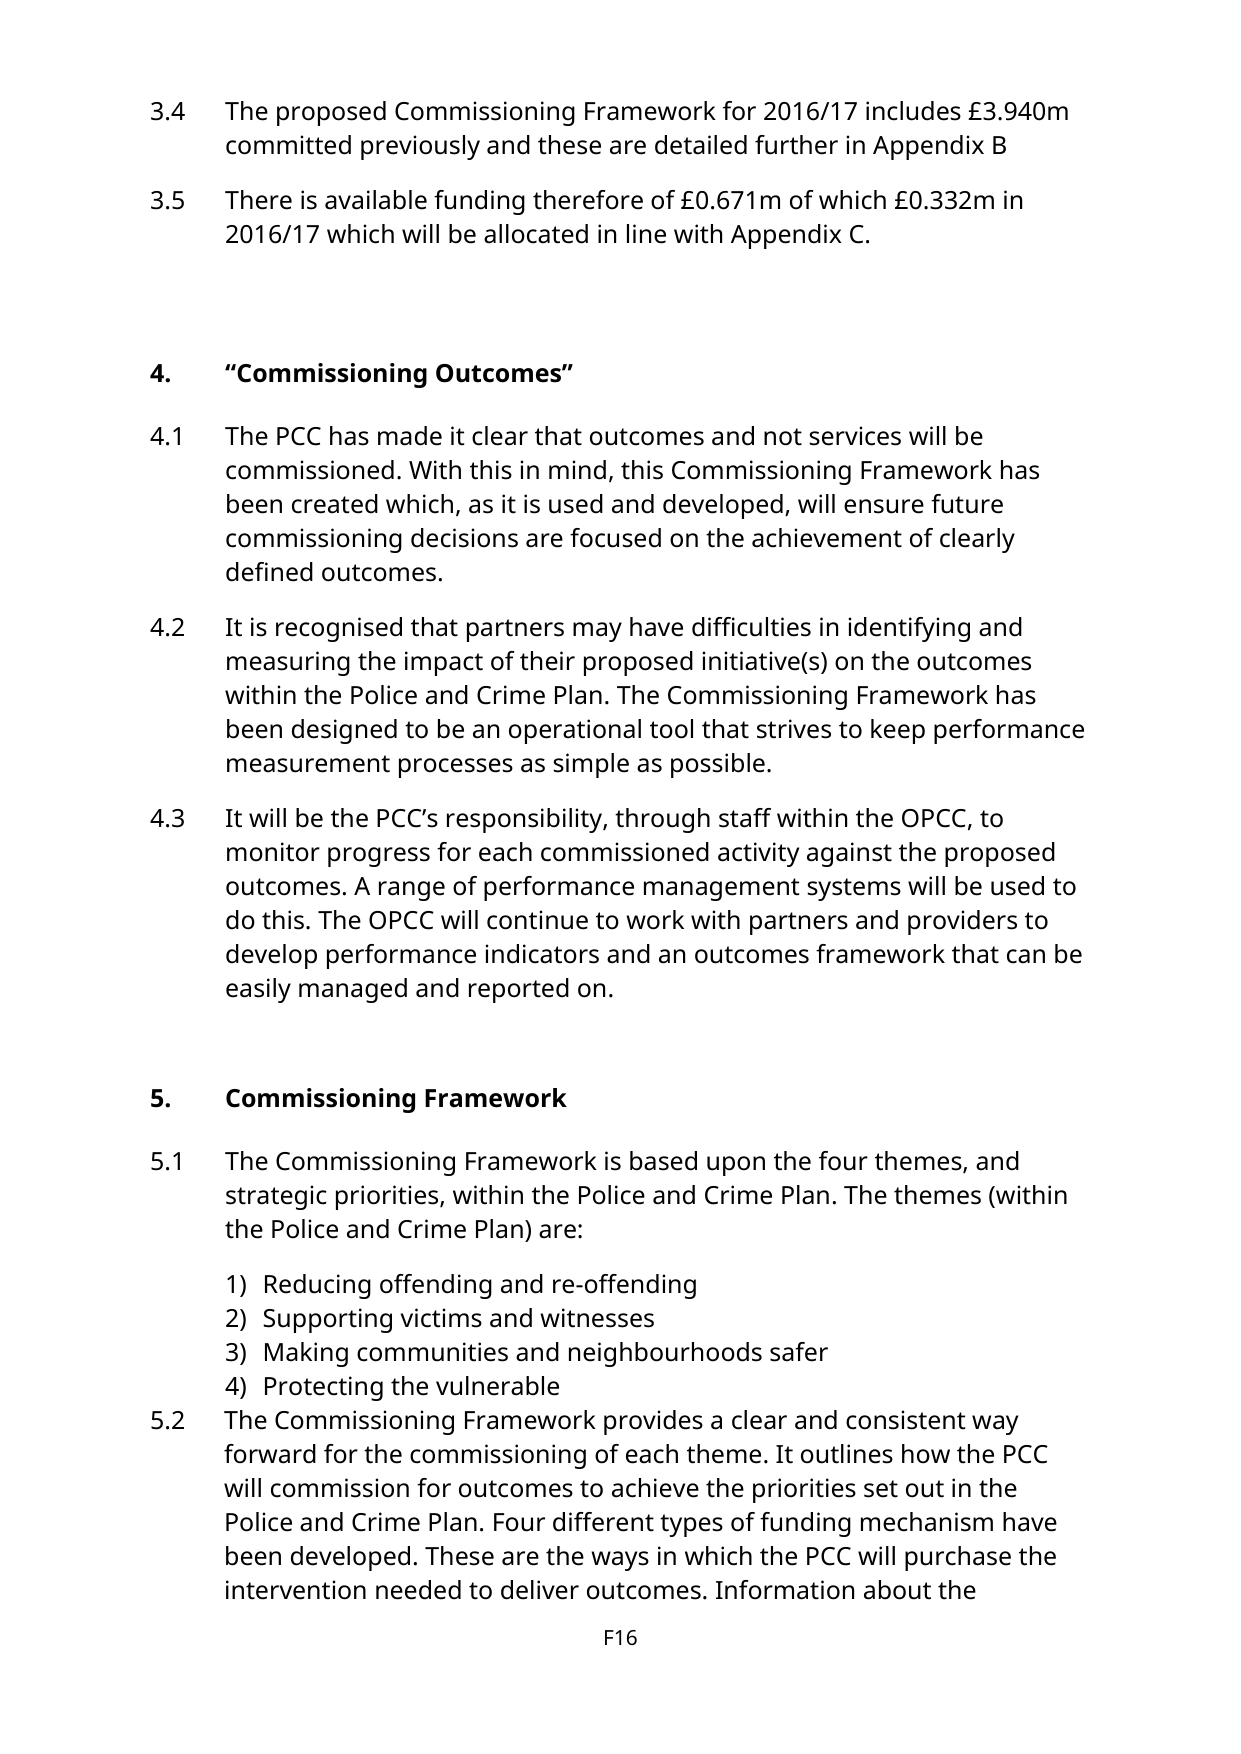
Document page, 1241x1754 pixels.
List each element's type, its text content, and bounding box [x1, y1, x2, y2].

list Protecting the vulnerable [225, 1368, 1090, 1403]
text 3.5 There is available funding therefore of £0.671m of which £0.332m in 2016/17 which will be allocated in line with Appendix C. [150, 183, 1090, 251]
list Reducing offending and re-offending [225, 1266, 1090, 1300]
list Supporting victims and witnesses [225, 1300, 1090, 1334]
text 4.1 The PCC has made it clear that outcomes and not services will be commissioned. With this in mind, this Commissioning Framework has been created which, as it is used and developed, will ensure future commissioning decisions are focused on the achievement of clearly defined outcomes. [150, 418, 1090, 589]
text 3.4 The proposed Commissioning Framework for 2016/17 includes £3.940m committed previously and these are detailed further in Appendix B [150, 94, 1090, 162]
text 5. Commissioning Framework [150, 1081, 1090, 1143]
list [150, 1403, 1090, 1607]
text 4.2 It is recognised that partners may have difficulties in identifying and measuring the impact of their proposed initiative(s) on the outcomes within the Police and Crime Plan. The Commissioning Framework has been designed to be an operational tool that strives to keep performance measurement processes as simple as possible. [150, 609, 1090, 780]
text 4. “Commissioning Outcomes” [150, 356, 1090, 418]
text 4.3 It will be the PCC’s responsibility, through staff within the OPCC, to monitor progress for each commissioned activity against the proposed outcomes. A range of performance management systems will be used to do this. The OPCC will continue to work with partners and providers to develop performance indicators and an outcomes framework that can be easily managed and reported on. [150, 801, 1090, 1005]
list Making communities and neighbourhoods safer [225, 1334, 1090, 1368]
text 5.1 The Commissioning Framework is based upon the four themes, and strategic priorities, within the Police and Crime Plan. The themes (within the Police and Crime Plan) are: [150, 1143, 1090, 1246]
